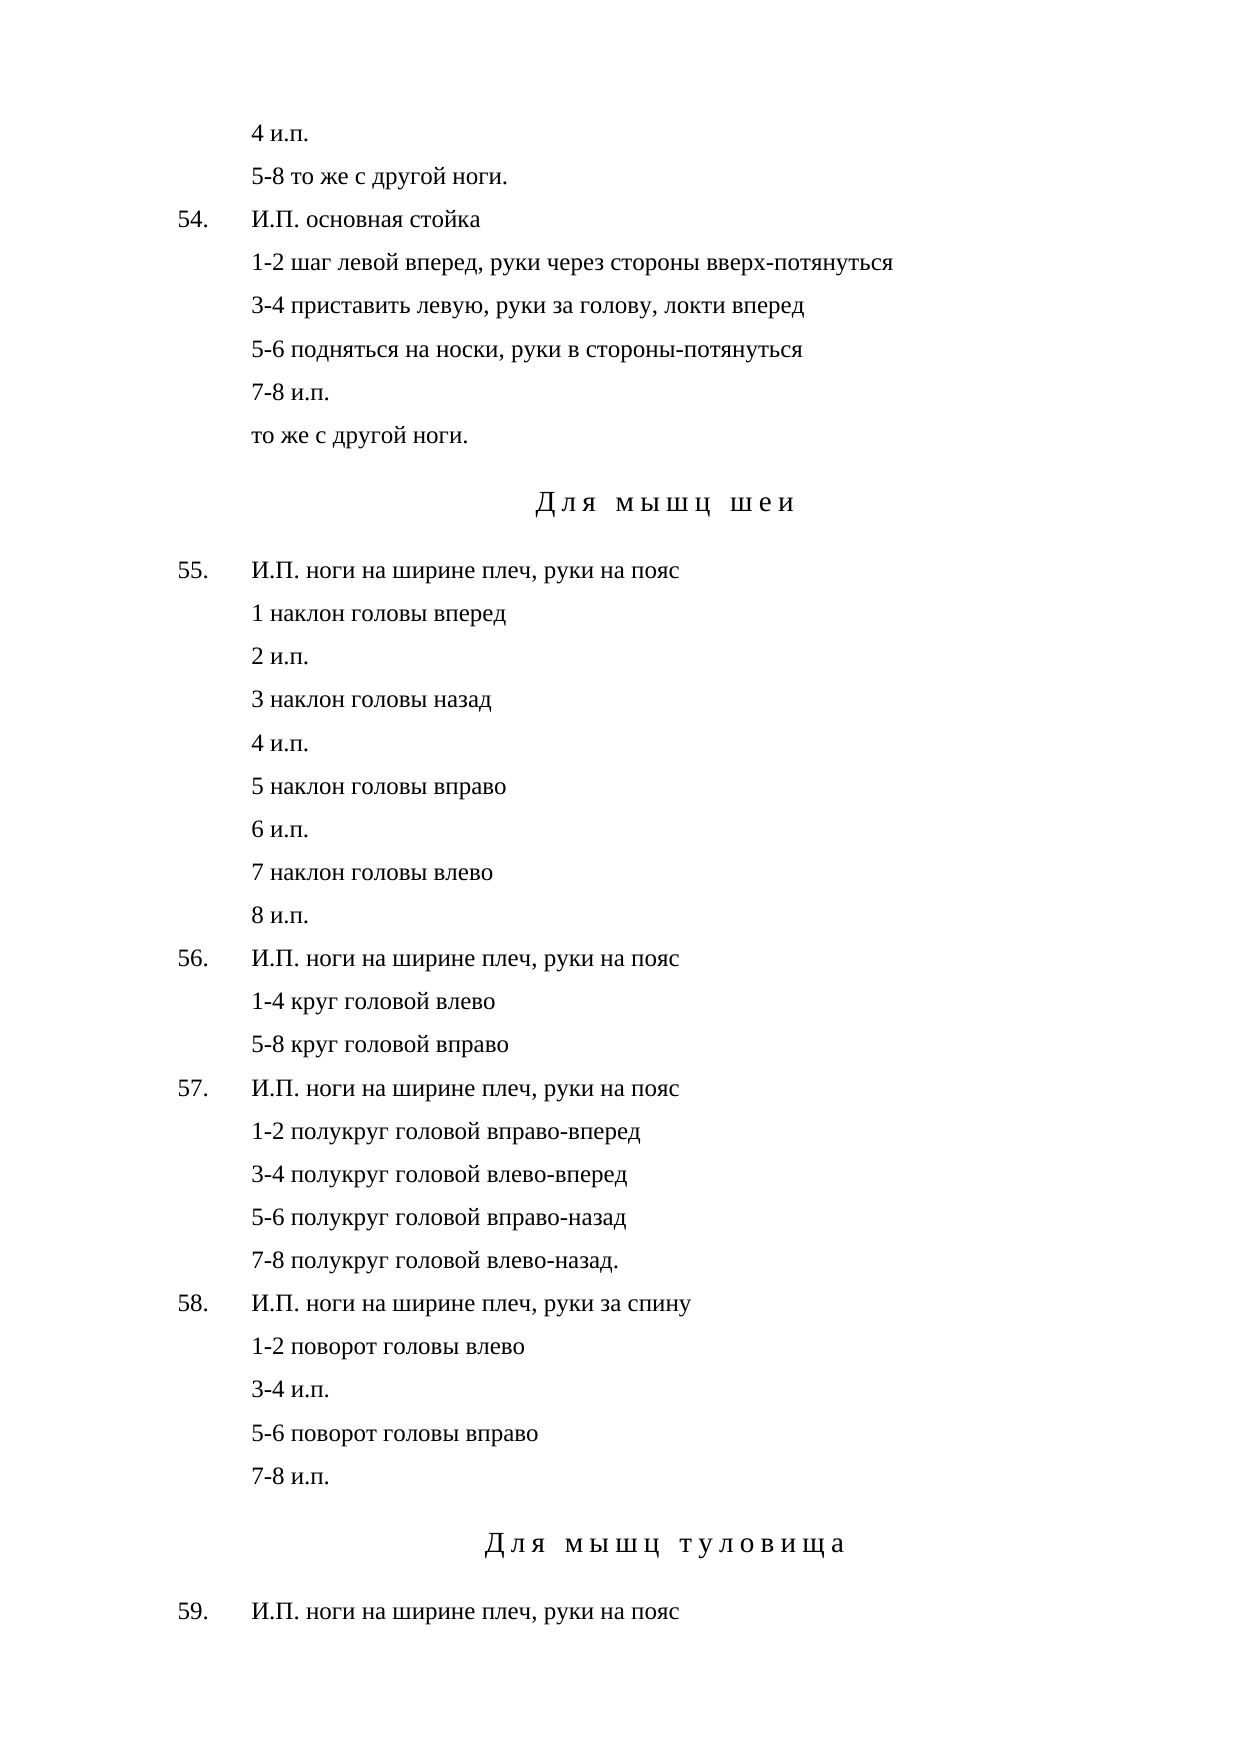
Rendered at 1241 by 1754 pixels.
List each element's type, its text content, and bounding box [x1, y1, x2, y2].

list 1-2 полукруг головой вправо-вперед [251, 1116, 1152, 1144]
list 7-8 полукруг головой влево-назад. [251, 1245, 1152, 1274]
list 5-6 подняться на носки, руки в стороны-потянуться [251, 334, 1152, 362]
list И.П. ноги на ширине плеч, руки на пояс [177, 1596, 1152, 1624]
list 7 наклон головы влево [251, 857, 1152, 886]
list 5 наклон головы вправо [251, 771, 1152, 799]
list 3-4 полукруг головой влево-вперед [251, 1159, 1152, 1188]
list 8 и.п. [251, 900, 1152, 929]
list 5-8 круг головой вправо [251, 1029, 1152, 1058]
list 5-6 полукруг головой вправо-назад [251, 1202, 1152, 1231]
list 3-4 приставить левую, руки за голову, локти вперед [251, 291, 1152, 319]
list 5-8 то же с другой ноги. [251, 161, 1152, 190]
list 1-4 круг головой влево [251, 986, 1152, 1015]
list 5-6 поворот головы вправо [251, 1418, 1152, 1446]
list 2 и.п. [251, 641, 1152, 670]
list И.П. ноги на ширине плеч, руки на пояс [177, 943, 1152, 972]
list И.П. ноги на ширине плеч, руки на пояс [177, 1073, 1152, 1101]
text Для мышц шеи [177, 484, 1152, 517]
list 1 наклон головы вперед [251, 598, 1152, 627]
list 4 и.п. [251, 118, 1152, 147]
list 7-8 и.п. [251, 377, 1152, 406]
list 4 и.п. [251, 728, 1152, 756]
list И.П. основная стойка [177, 204, 1152, 233]
list 1-2 шаг левой вперед, руки через стороны вверх-потянуться [251, 247, 1152, 276]
text Для мышц туловища [177, 1525, 1152, 1558]
list И.П. ноги на ширине плеч, руки за спину [177, 1288, 1152, 1317]
list 6 и.п. [251, 814, 1152, 843]
list то же с другой ноги. [251, 420, 1152, 449]
list 1-2 поворот головы влево [251, 1331, 1152, 1360]
list И.П. ноги на ширине плеч, руки на пояс [177, 555, 1152, 584]
list 7-8 и.п. [251, 1461, 1152, 1489]
list 3-4 и.п. [251, 1374, 1152, 1403]
list 3 наклон головы назад [251, 684, 1152, 713]
